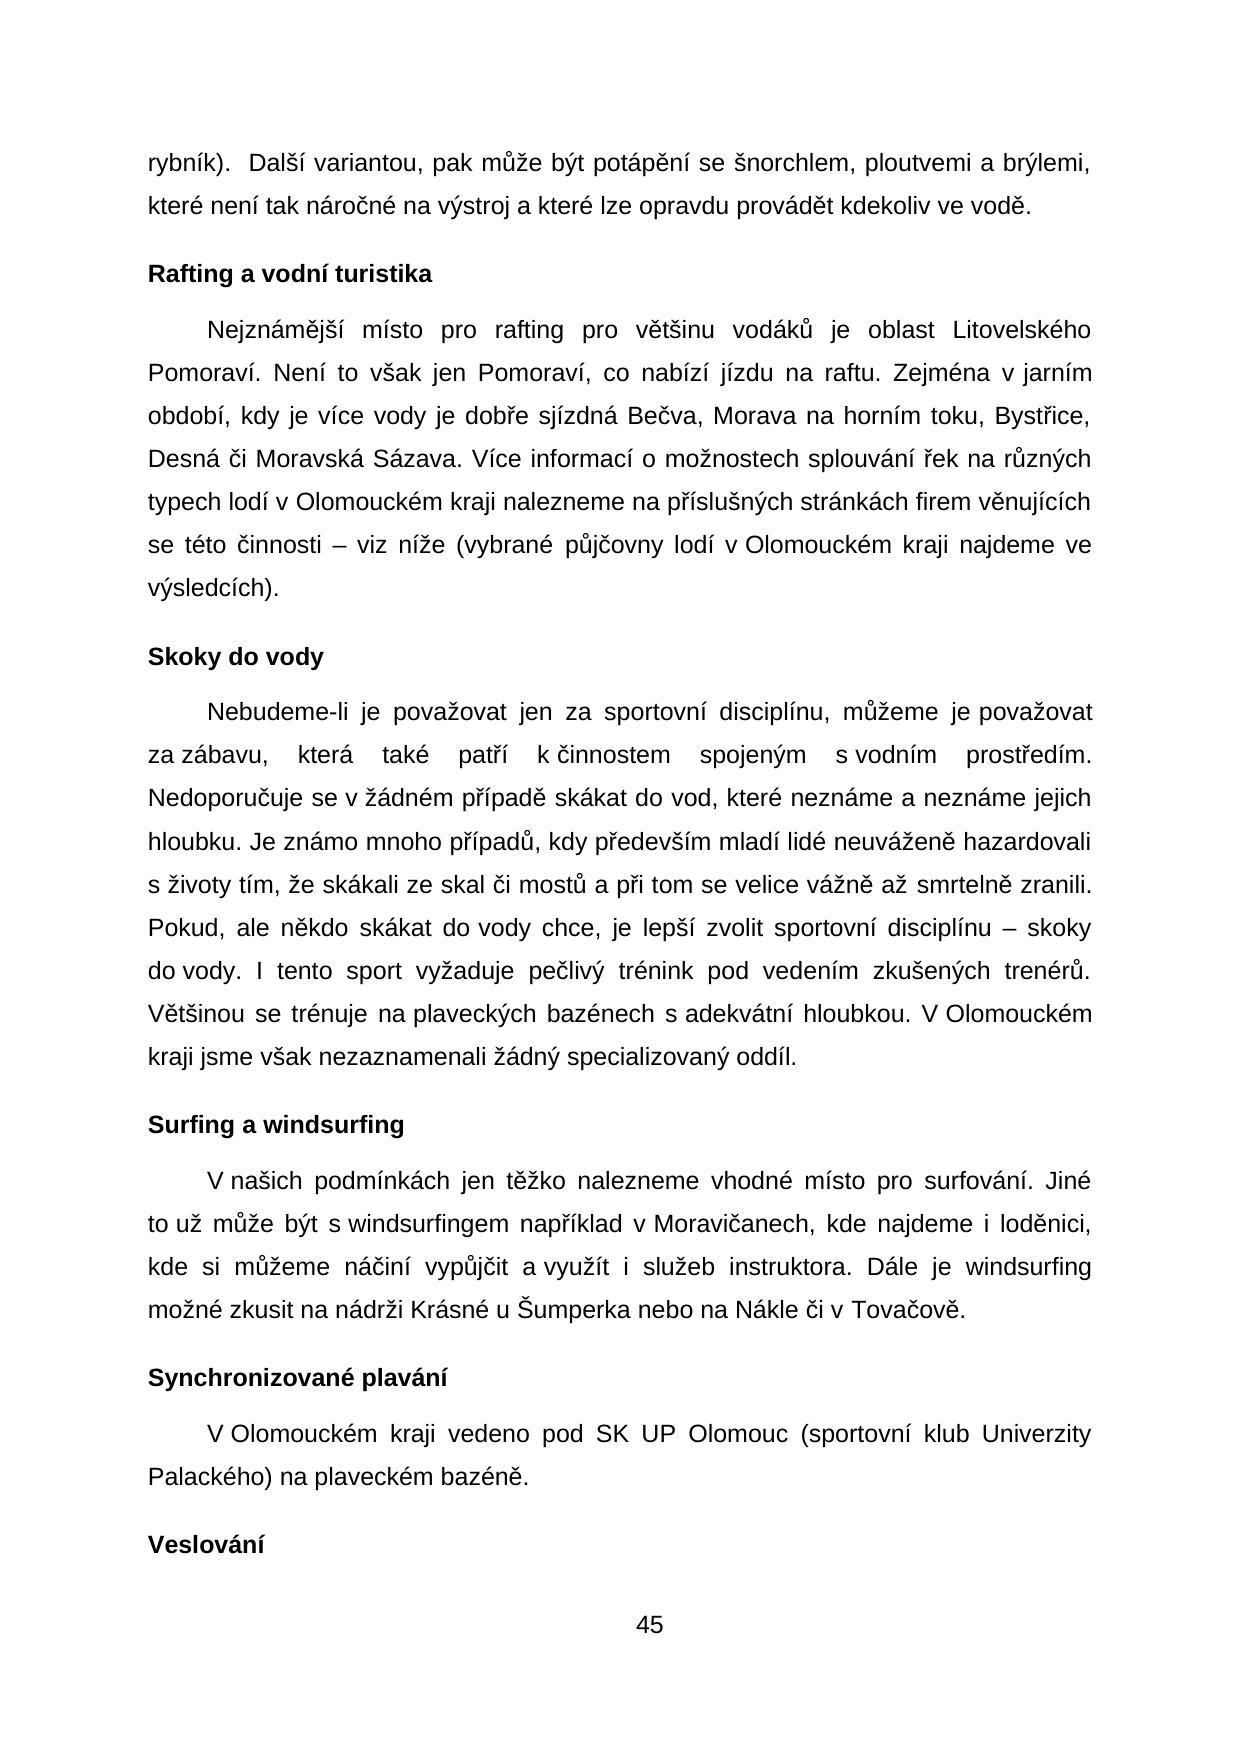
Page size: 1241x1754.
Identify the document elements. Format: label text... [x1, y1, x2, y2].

text Veslování [148, 1530, 1092, 1559]
text V našich podmínkách jen těžko nalezneme vhodné místo pro surfování. Jiné to už může být s windsurfingem například v Moravičanech, kde najdeme i loděnici, kde si můžeme náčiní vypůjčit a využít i služeb instruktora. Dále je windsurfing možné zkusit na nádrži Krásné u Šumperka nebo na Nákle či v Tovačově. [148, 1166, 1092, 1324]
text Rafting a vodní turistika [148, 259, 1092, 288]
text Nejznámější místo pro rafting pro většinu vodáků je oblast Litovelského Pomoraví. Není to však jen Pomoraví, co nabízí jízdu na raftu. Zejména v jarním období, kdy je více vody je dobře sjízdná Bečva, Morava na horním toku, Bystřice, Desná či Moravská Sázava. Více informací o možnostech splouvání řek na různých typech lodí v Olomouckém kraji nalezneme na příslušných stránkách firem věnujících se této činnosti – viz níže (vybrané půjčovny lodí v Olomouckém kraji najdeme ve výsledcích). [148, 314, 1092, 602]
text Surfing a windsurfing [148, 1110, 1092, 1139]
text V Olomouckém kraji vedeno pod SK UP Olomouc (sportovní klub Univerzity Palackého) na plaveckém bazéně. [148, 1419, 1092, 1491]
text Nebudeme-li je považovat jen za sportovní disciplínu, můžeme je považovat za zábavu, která také patří k činnostem spojeným s vodním prostředím. Nedoporučuje se v žádném případě skákat do vod, které neznáme a neznáme jejich hloubku. Je známo mnoho případů, kdy především mladí lidé neuváženě hazardovali s životy tím, že skákali ze skal či mostů a při tom se velice vážně až smrtelně zranili. Pokud, ale někdo skákat do vody chce, je lepší zvolit sportovní disciplínu – skoky do vody. I tento sport vyžaduje pečlivý trénink pod vedením zkušených trenérů. Většinou se trénuje na plaveckých bazénech s adekvátní hloubkou. V Olomouckém kraji jsme však nezaznamenali žádný specializovaný oddíl. [148, 697, 1092, 1071]
text Synchronizované plavání [148, 1363, 1092, 1392]
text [148, 148, 1092, 219]
text Skoky do vody [148, 641, 1092, 670]
